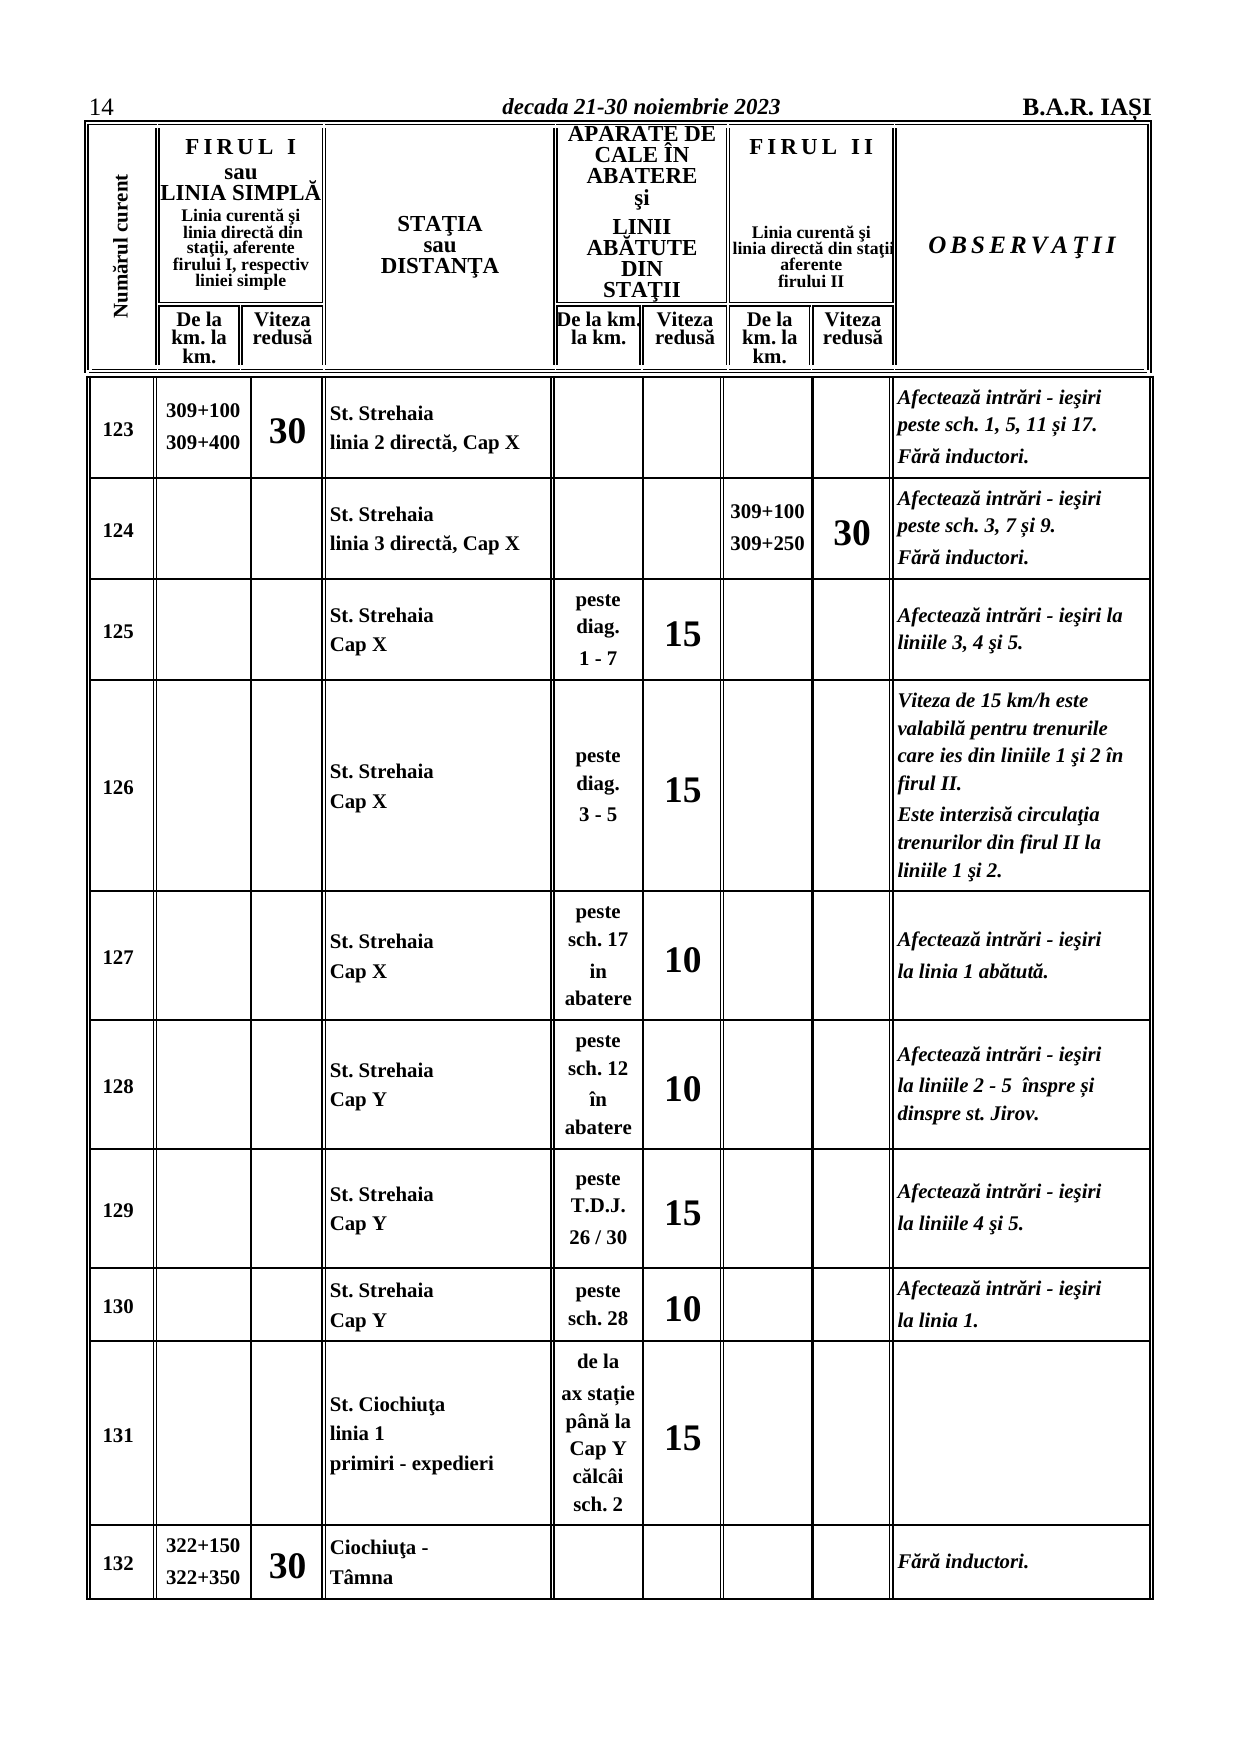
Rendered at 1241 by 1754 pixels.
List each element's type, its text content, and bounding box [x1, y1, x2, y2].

table_cell Afectează intrări - ieşiri la liniile 4 şi 5. [894, 1150, 1149, 1267]
table_cell [555, 378, 642, 477]
table_cell [91, 1342, 153, 1524]
table_cell peste diag. 3 - 5 [555, 681, 642, 890]
table_cell [252, 580, 321, 679]
table_cell [157, 1269, 250, 1340]
table_cell [555, 1526, 642, 1597]
table_cell St. Ciochiuţa linia 1 primiri - expedieri [326, 1342, 550, 1524]
table_cell [157, 892, 250, 1019]
table_cell [724, 1342, 811, 1524]
table_cell St. Strehaia Cap X [326, 681, 550, 890]
table_cell [91, 1526, 153, 1597]
table_cell [252, 892, 321, 1019]
table_cell [252, 1150, 321, 1267]
table_cell [157, 1150, 250, 1267]
table_cell [252, 479, 321, 578]
table_cell [724, 580, 811, 679]
table_cell [157, 681, 250, 890]
table_cell [644, 479, 720, 578]
table_cell [724, 1021, 811, 1147]
table_cell [157, 1342, 250, 1524]
table_cell [724, 1269, 811, 1340]
table_cell [252, 1021, 321, 1147]
table_cell [814, 681, 889, 890]
table_cell [252, 1269, 321, 1340]
table_cell St. Strehaia linia 2 directă, Cap X [326, 378, 550, 477]
table_cell St. Strehaia Cap X [326, 892, 550, 1019]
table_cell 30 [252, 1526, 321, 1597]
table_cell Viteza de 15 km/h este valabilă pentru trenurile care ies din liniile 1 şi 2 în firul II. Este interzisă circulaţia trenurilor din firul II la liniile 1 şi 2. [894, 681, 1149, 890]
table_cell [644, 378, 720, 477]
table_cell [814, 580, 889, 679]
table_cell St. Strehaia Cap Y [326, 1021, 550, 1147]
table_cell [91, 580, 153, 679]
table_cell [814, 378, 889, 477]
table_cell [814, 1150, 889, 1267]
table_cell [644, 1526, 720, 1597]
table_cell [91, 681, 153, 890]
table_cell [724, 892, 811, 1019]
table_cell [814, 1342, 889, 1524]
table_cell 10 [644, 1269, 720, 1340]
table_cell 30 [252, 378, 321, 477]
table_cell 10 [644, 1021, 720, 1147]
table_cell [91, 1269, 153, 1340]
table_cell 15 [644, 1150, 720, 1267]
table_cell 15 [644, 681, 720, 890]
table_cell 10 [644, 892, 720, 1019]
table_cell 30 [814, 479, 889, 578]
table_cell [91, 378, 153, 477]
table_cell [252, 1342, 321, 1524]
table_cell [894, 1342, 1149, 1524]
table_cell [91, 892, 153, 1019]
table_cell [724, 1526, 811, 1597]
table_cell 322+150 322+350 [157, 1526, 250, 1597]
table_cell Afectează intrări - ieşiri la linia 1 abătută. [894, 892, 1149, 1019]
table_cell peste diag. 1 - 7 [555, 580, 642, 679]
table_cell 15 [644, 580, 720, 679]
table_cell St. Strehaia Cap Y [326, 1269, 550, 1340]
table_cell [724, 1150, 811, 1267]
table_cell 15 [644, 1342, 720, 1524]
table_cell [91, 1150, 153, 1267]
table_cell [555, 479, 642, 578]
table_cell [157, 1021, 250, 1147]
table_cell 309+100 309+400 [157, 378, 250, 477]
table_cell peste sch. 12 în abatere [555, 1021, 642, 1147]
table_cell Afectează intrări - ieşiri peste sch. 1, 5, 11 și 17. Fără inductori. [894, 378, 1149, 477]
table_cell [91, 1021, 153, 1147]
table_cell Afectează intrări - ieşiri la linia 1. [894, 1269, 1149, 1340]
table_cell 309+100 309+250 [724, 479, 811, 578]
table_cell peste sch. 28 [555, 1269, 642, 1340]
table_cell St. Strehaia linia 3 directă, Cap X [326, 479, 550, 578]
table_cell de la ax stație până la Cap Y călcâi sch. 2 [555, 1342, 642, 1524]
table_cell [814, 892, 889, 1019]
table_cell [91, 479, 153, 578]
table_cell St. Strehaia Cap X [326, 580, 550, 679]
table_cell [814, 1526, 889, 1597]
table_cell [814, 1021, 889, 1147]
table_cell [724, 681, 811, 890]
table_cell Afectează intrări - ieşiri la liniile 3, 4 şi 5. [894, 580, 1149, 679]
table_cell Fără inductori. [894, 1526, 1149, 1597]
table_cell Afectează intrări - ieşiri peste sch. 3, 7 și 9. Fără inductori. [894, 479, 1149, 578]
table_cell [814, 1269, 889, 1340]
table_cell Afectează intrări - ieşiri la liniile 2 - 5 înspre și dinspre st. Jirov. [894, 1021, 1149, 1147]
table_cell [157, 580, 250, 679]
table_cell Ciochiuţa - Tâmna [326, 1526, 550, 1597]
table_cell [724, 378, 811, 477]
table_cell peste sch. 17 in abatere [555, 892, 642, 1019]
table_cell [157, 479, 250, 578]
table_cell St. Strehaia Cap Y [326, 1150, 550, 1267]
table_cell [252, 681, 321, 890]
table_cell peste T.D.J. 26 / 30 [555, 1150, 642, 1267]
